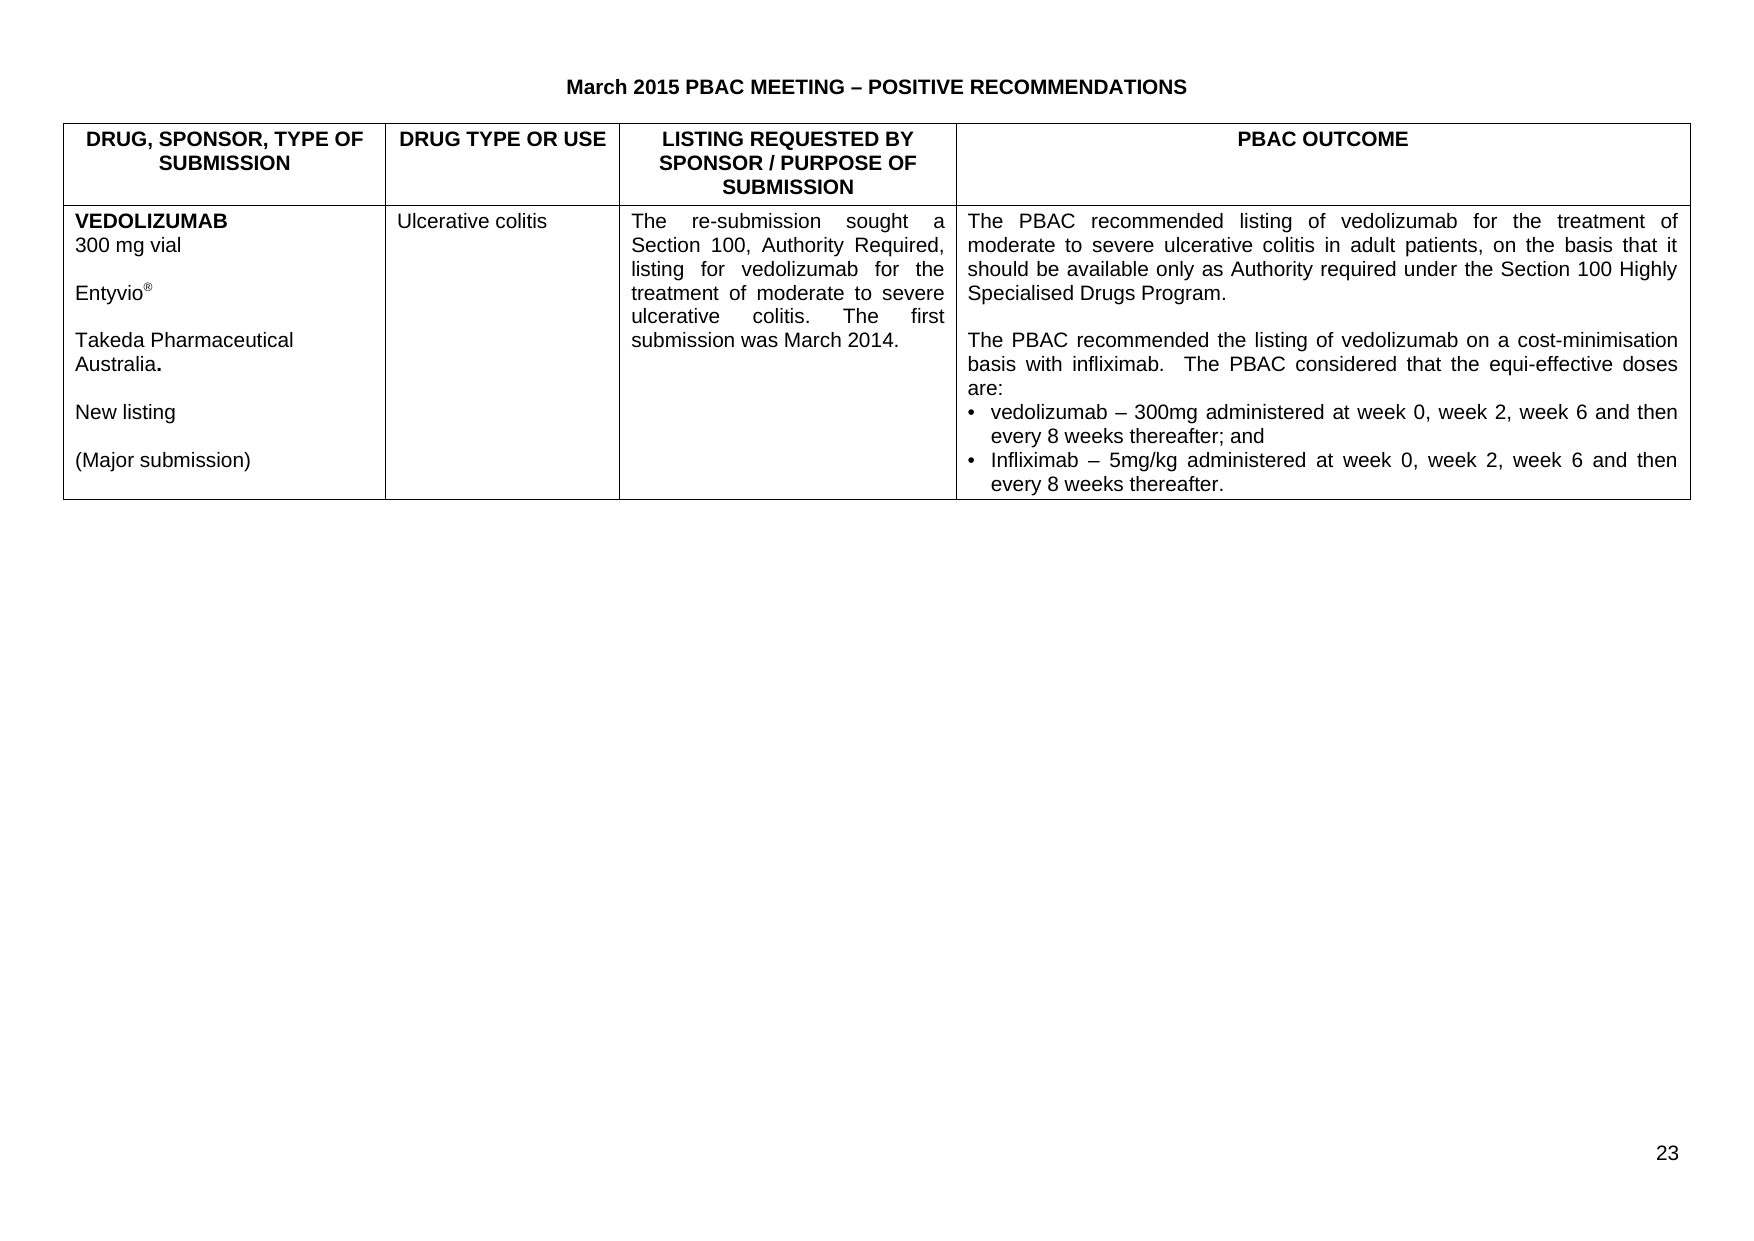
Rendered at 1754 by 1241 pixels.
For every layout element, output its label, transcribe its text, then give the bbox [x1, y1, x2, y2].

table_cell VEDOLIZUMAB 300 mg vial Entyvio® Takeda Pharmaceutical Australia. New listing (Major submission) [64, 206, 385, 499]
table_header DRUG, SPONSOR, TYPE OF SUBMISSION [64, 124, 385, 204]
table_cell Ulcerative colitis [386, 206, 619, 499]
table_cell The PBAC recommended listing of vedolizumab for the treatment of moderate to severe ulcerative colitis in adult patients, on the basis that it should be available only as Authority required under the Section 100 Highly Specialised Drugs Program. The PBAC recommended the listing of vedolizumab on a cost-minimisation basis with infliximab. The PBAC considered that the equi-effective doses are: • vedolizumab – 300mg administered at week 0, week 2, week 6 and then every 8 weeks thereafter; and • Infliximab – 5mg/kg administered at week 0, week 2, week 6 and then every 8 weeks thereafter. [957, 206, 1690, 499]
table_header DRUG TYPE OR USE [386, 124, 619, 204]
table_cell The re-submission sought a Section 100, Authority Required, listing for vedolizumab for the treatment of moderate to severe ulcerative colitis. The first submission was March 2014. [620, 206, 956, 499]
table_header PBAC OUTCOME [957, 124, 1690, 204]
table_header LISTING REQUESTED BY SPONSOR / PURPOSE OF SUBMISSION [620, 124, 956, 204]
